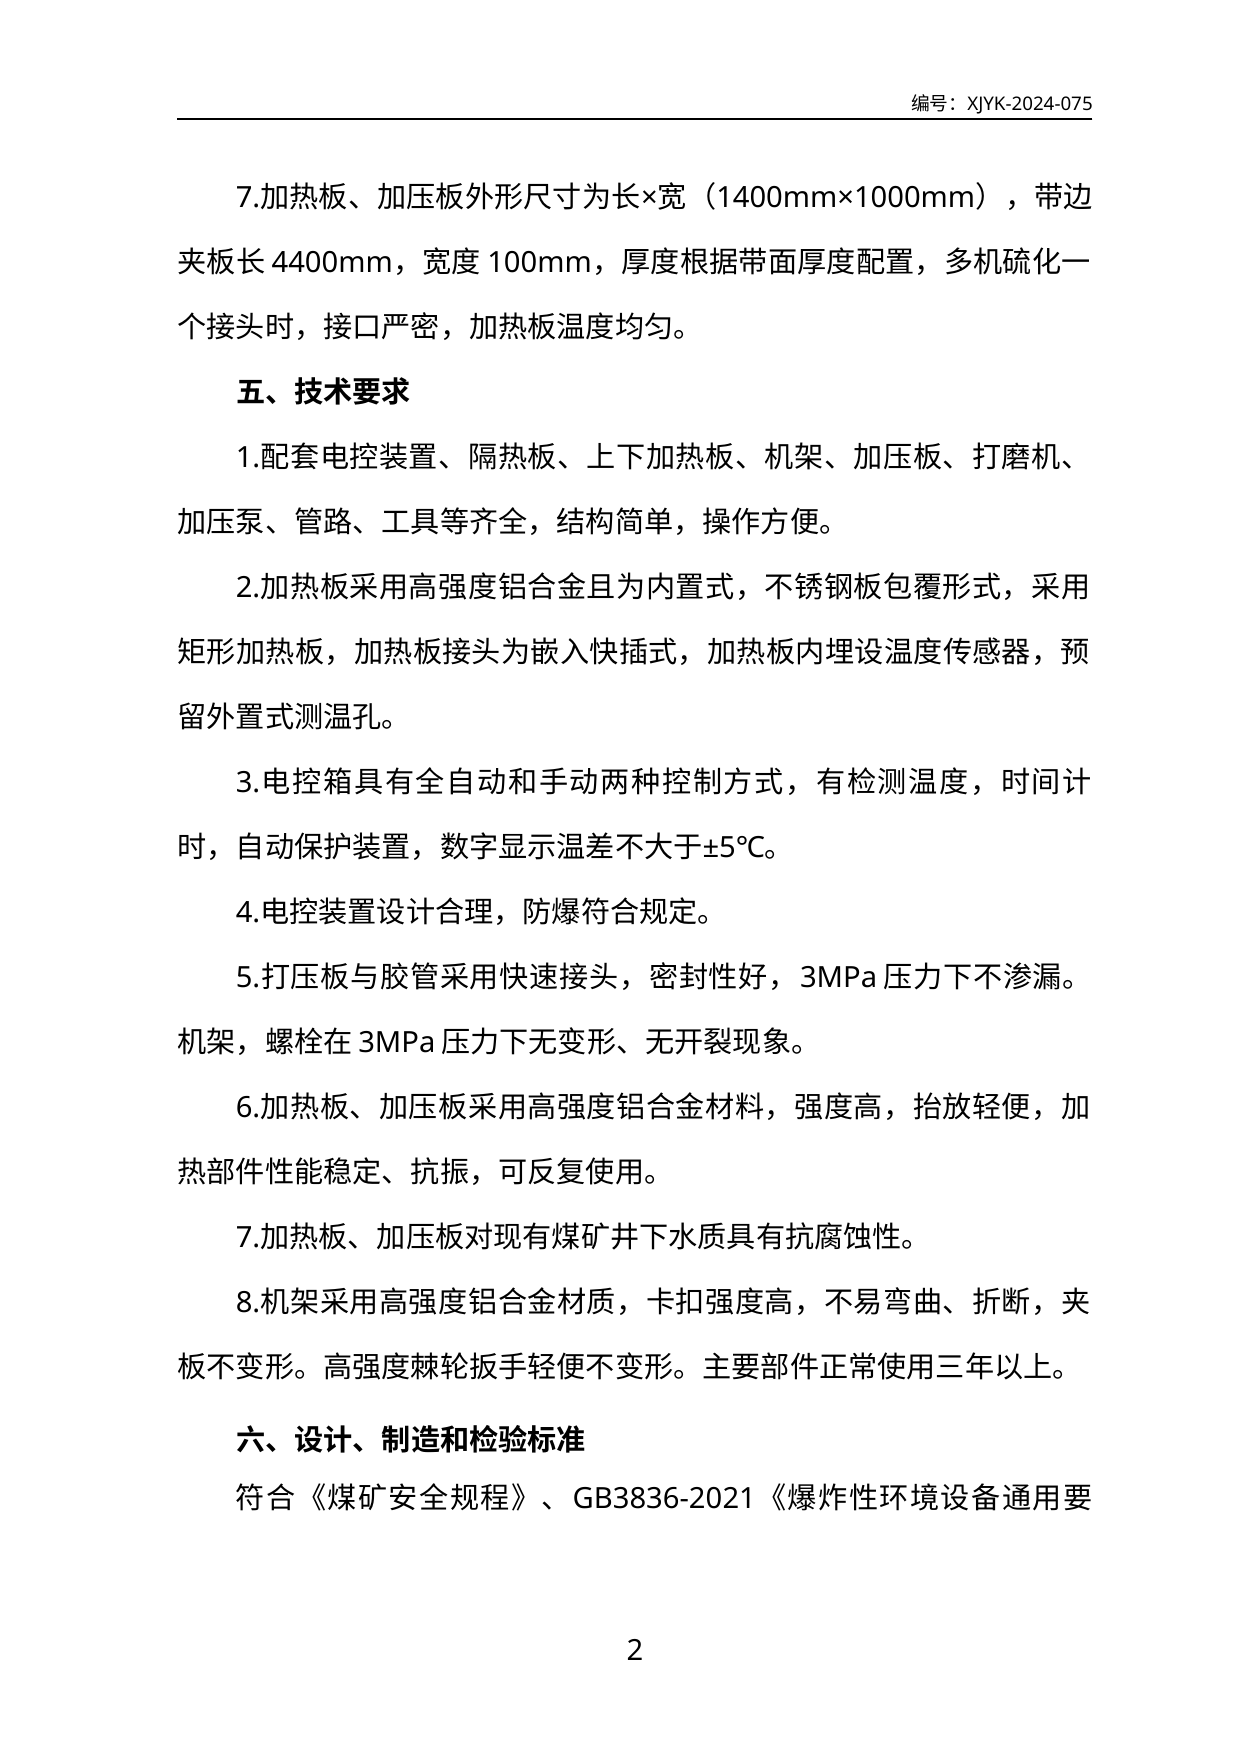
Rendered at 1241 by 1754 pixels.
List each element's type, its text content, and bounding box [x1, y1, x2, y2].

text 2.加热板采用高强度铝合金且为内置式，不锈钢板包覆形式，采用矩形加热板，加热板接头为嵌入快插式，加热板内埋设温度传感器，预留外置式测温孔。 [177, 552, 1092, 747]
text 六、设计、制造和检验标准 [177, 1397, 1092, 1464]
text 3.电控箱具有全自动和手动两种控制方式，有检测温度，时间计时，自动保护装置，数字显示温差不大于±5℃。 [177, 747, 1092, 877]
text 五、技术要求 [177, 357, 1092, 422]
text 7.加热板、加压板对现有煤矿井下水质具有抗腐蚀性。 [177, 1202, 1092, 1267]
text 5.打压板与胶管采用快速接头，密封性好，3MPa压力下不渗漏。机架，螺栓在3MPa压力下无变形、无开裂现象。 [177, 942, 1092, 1072]
text 4.电控装置设计合理，防爆符合规定。 [177, 877, 1092, 942]
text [177, 1464, 1092, 1529]
text 6.加热板、加压板采用高强度铝合金材料，强度高，抬放轻便，加热部件性能稳定、抗振，可反复使用。 [177, 1072, 1092, 1202]
text 7.加热板、加压板外形尺寸为长×宽（1400mm×1000mm），带边夹板长4400mm，宽度100mm，厚度根据带面厚度配置，多机硫化一个接头时，接口严密，加热板温度均匀。 [177, 162, 1092, 357]
text 8.机架采用高强度铝合金材质，卡扣强度高，不易弯曲、折断，夹板不变形。高强度棘轮扳手轻便不变形。主要部件正常使用三年以上。 [177, 1267, 1092, 1397]
text 1.配套电控装置、隔热板、上下加热板、机架、加压板、打磨机、加压泵、管路、工具等齐全，结构简单，操作方便。 [177, 422, 1092, 552]
